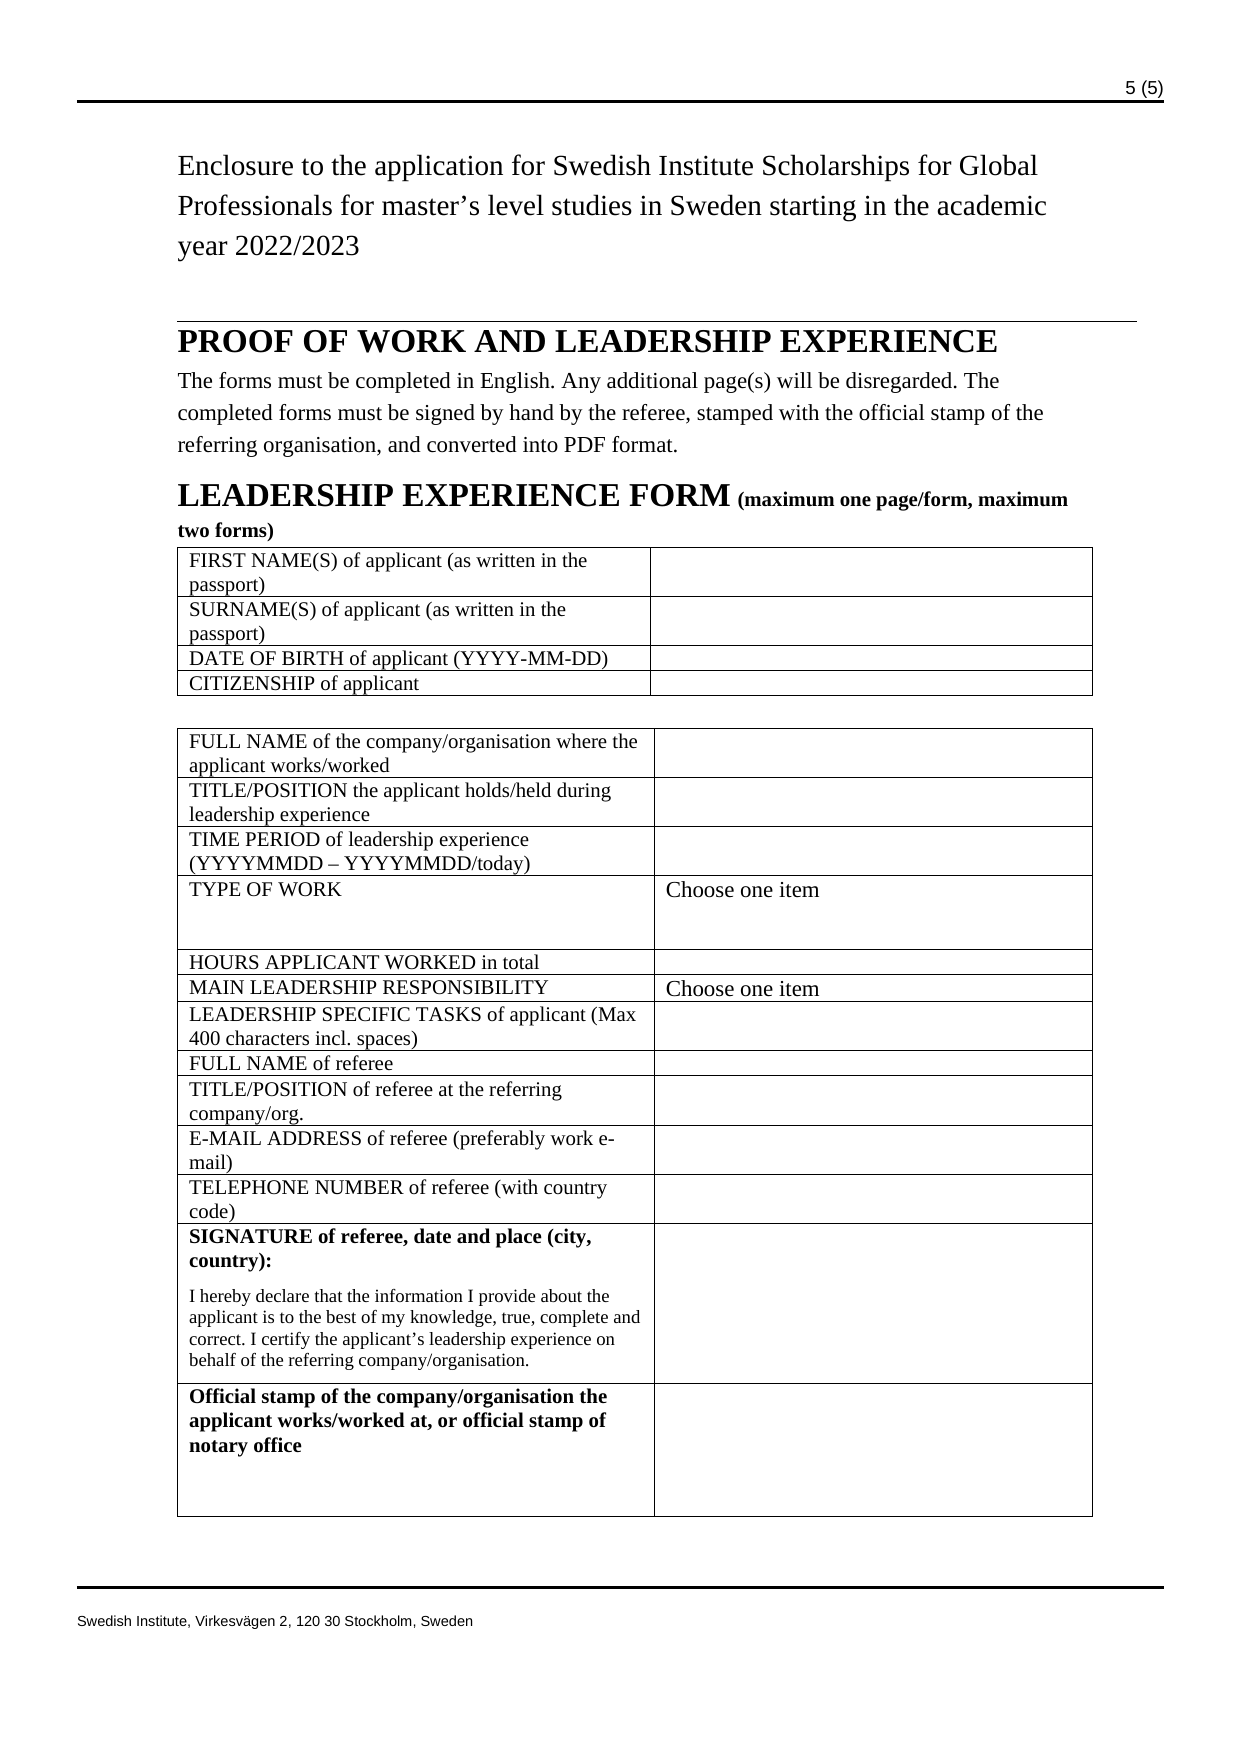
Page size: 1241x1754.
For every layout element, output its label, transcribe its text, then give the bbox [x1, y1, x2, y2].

table_header [655, 729, 1092, 777]
table_cell SIGNATURE of referee, date and place (city, country): I hereby declare that the information I provide about the applicant is to the best of my knowledge, true, complete and correct. I certify the applicant’s leadership experience on behalf of the referring company/organisation. [178, 1224, 654, 1383]
table_cell [655, 950, 1092, 974]
table_cell [651, 646, 1092, 670]
text PROOF OF WORK AND LEADERSHIP EXPERIENCE [177, 322, 1137, 360]
table_cell TELEPHONE NUMBER of referee (with country code) [178, 1175, 654, 1223]
table_cell Official stamp of the company/organisation the applicant works/worked at, or official stamp of notary office [178, 1384, 654, 1516]
table_cell TYPE OF WORK [178, 876, 654, 949]
table_cell [655, 1175, 1092, 1223]
table_cell SURNAME(S) of applicant (as written in the passport) [178, 597, 650, 645]
table_cell FULL NAME of referee [178, 1051, 654, 1075]
table_cell [655, 778, 1092, 826]
table_header FULL NAME of the company/organisation where the applicant works/worked [178, 729, 654, 777]
table_cell [655, 876, 1092, 949]
table_cell [655, 1051, 1092, 1075]
table_cell [655, 1126, 1092, 1174]
table_cell [655, 827, 1092, 875]
table_cell [651, 597, 1092, 645]
text Enclosure to the application for Swedish Institute Scholarships for Global Professionals for master’s level studies in Sweden starting in the academic year 2022/2023 [177, 148, 1092, 262]
table_header [651, 548, 1092, 596]
table_header FIRST NAME(S) of applicant (as written in the passport) [178, 548, 650, 596]
table_cell [655, 1002, 1092, 1050]
table_cell [655, 1384, 1092, 1516]
table_cell [655, 1224, 1092, 1383]
text LEADERSHIP EXPERIENCE FORM (maximum one page/form, maximum two forms) [177, 475, 1092, 542]
table_cell E-MAIL ADDRESS of referee (preferably work e-mail) [178, 1126, 654, 1174]
table_cell DATE OF BIRTH of applicant (YYYY-MM-DD) [178, 646, 650, 670]
table_cell MAIN LEADERSHIP RESPONSIBILITY [178, 975, 654, 1001]
table_cell TIME PERIOD of leadership experience (YYYYMMDD – YYYYMMDD/today) [178, 827, 654, 875]
table_cell TITLE/POSITION of referee at the referring company/org. [178, 1076, 654, 1124]
table_cell LEADERSHIP SPECIFIC TASKS of applicant (Max 400 characters incl. spaces) [178, 1002, 654, 1050]
table_cell [651, 671, 1092, 695]
table_cell HOURS APPLICANT WORKED in total [178, 950, 654, 974]
text The forms must be completed in English. Any additional page(s) will be disregarded. The completed forms must be signed by hand by the referee, stamped with the official stamp of the referring organisation, and converted into PDF format. [177, 368, 1092, 457]
table_cell TITLE/POSITION the applicant holds/held during leadership experience [178, 778, 654, 826]
table_cell [655, 1076, 1092, 1124]
table_cell [655, 975, 1092, 1001]
table_cell CITIZENSHIP of applicant [178, 671, 650, 695]
